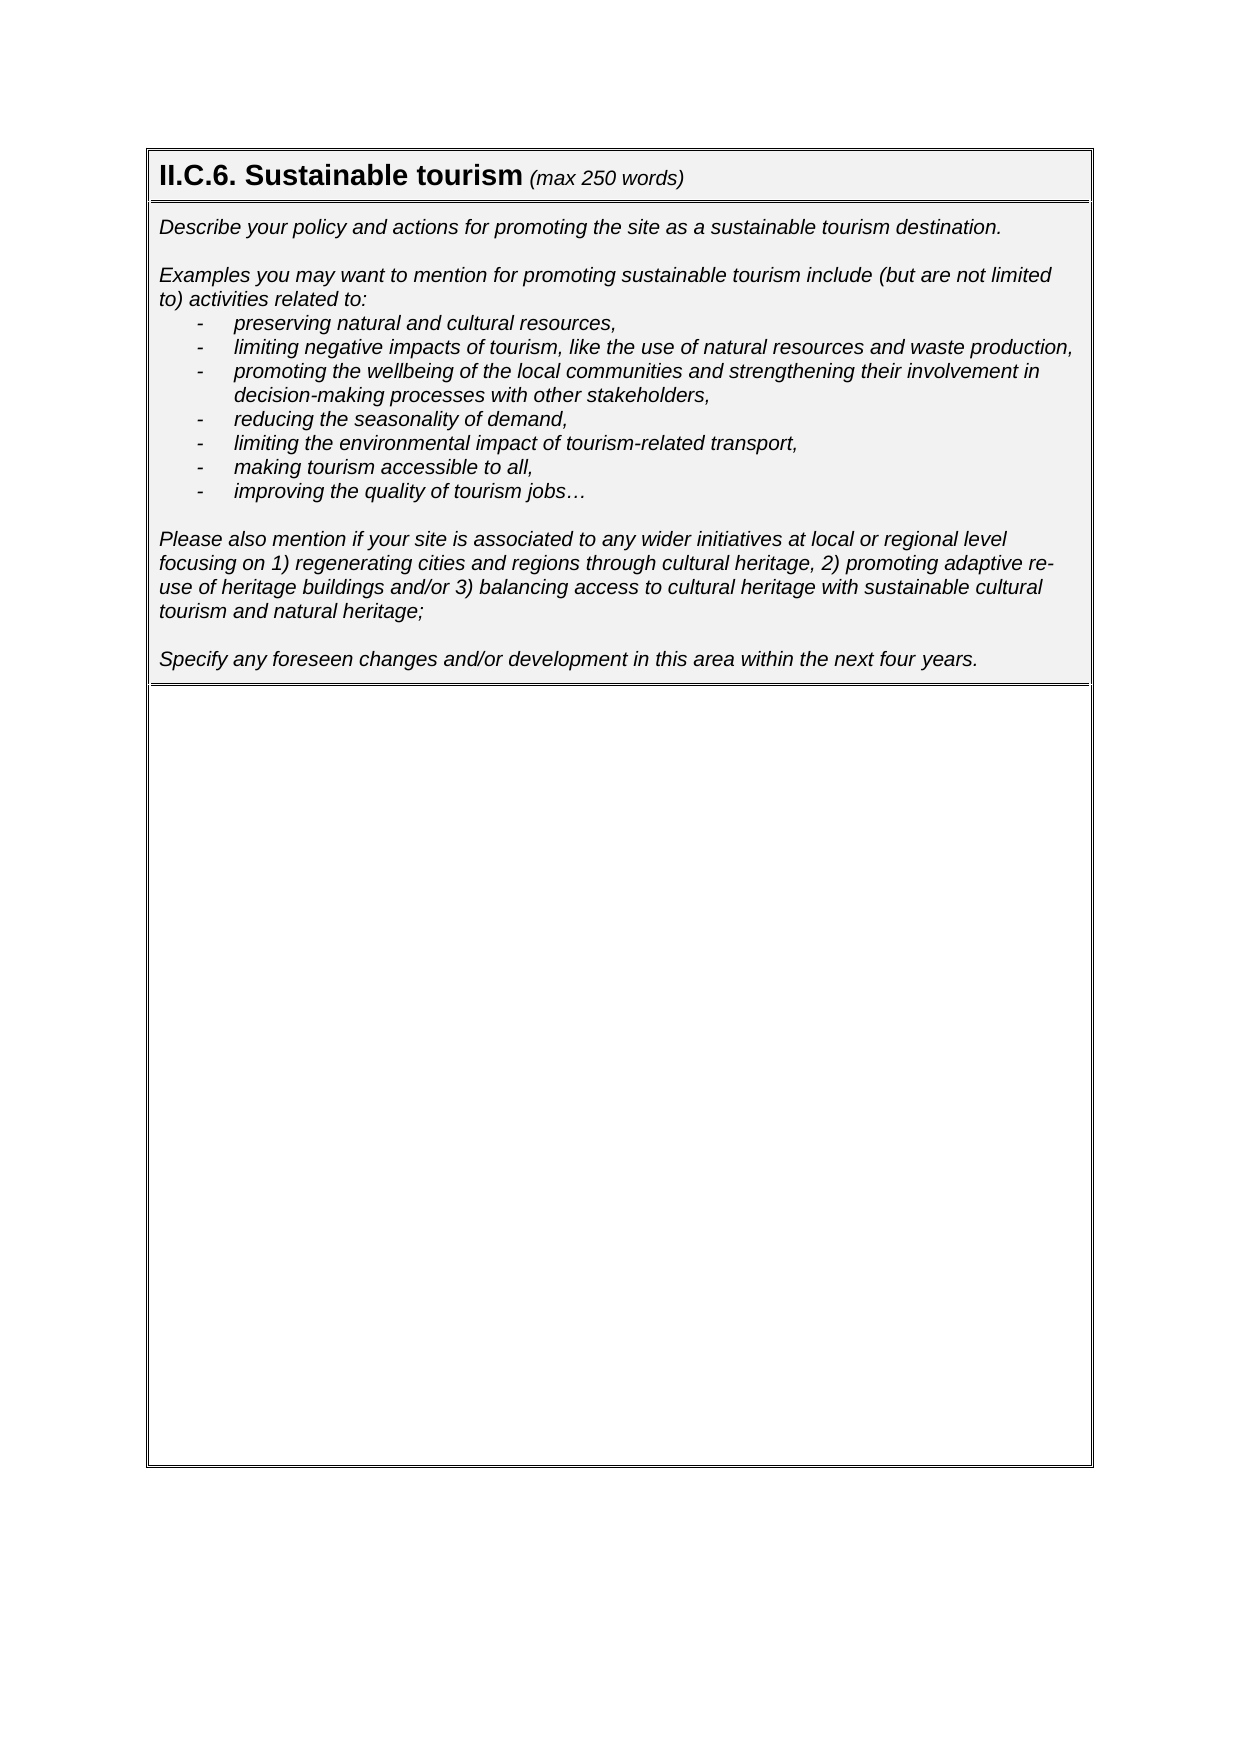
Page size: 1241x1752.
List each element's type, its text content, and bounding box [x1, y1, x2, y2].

table_cell [149, 683, 1091, 1465]
table_header II.C.6. Sustainable tourism (max 250 words) [149, 151, 1091, 199]
table_cell Describe your policy and actions for promoting the site as a sustainable tourism destination. Examples you may want to mention for promoting sustainable tourism include (but are not limited to) activities related to: preserving natural and cultural resources, limiting negative impacts of tourism, like the use of natural resources and waste production, promoting the wellbeing of the local communities and strengthening their involvement in decision-making processes with other stakeholders, reducing the seasonality of demand, limiting the environmental impact of tourism-related transport, making tourism accessible to all, improving the quality of tourism jobs… Please also mention if your site is associated to any wider initiatives at local or regional level focusing on 1) regenerating cities and regions through cultural heritage, 2) promoting adaptive re-use of heritage buildings and/or 3) balancing access to cultural heritage with sustainable cultural tourism and natural heritage; Specify any foreseen changes and/or development in this area within the next four years. [149, 200, 1091, 683]
